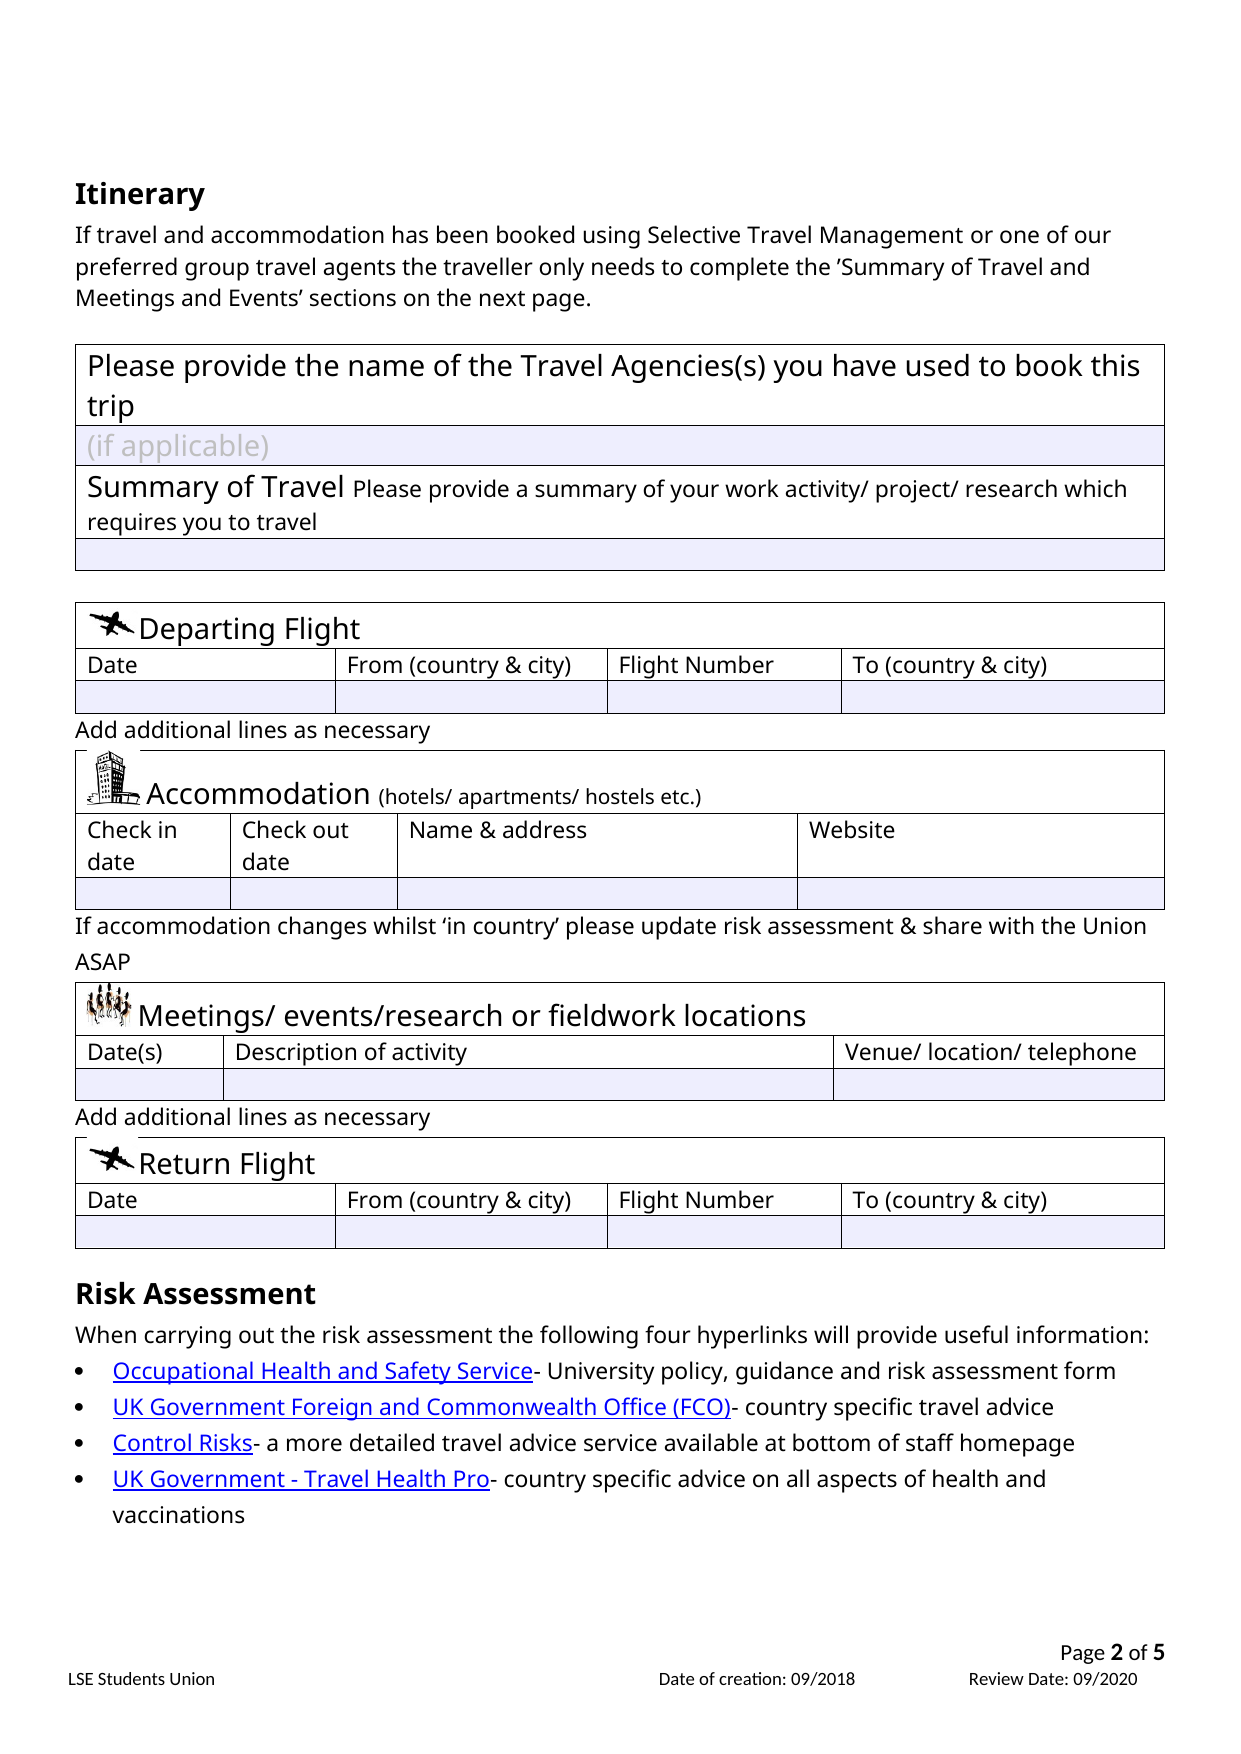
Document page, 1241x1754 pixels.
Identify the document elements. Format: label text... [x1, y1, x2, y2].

table_cell Website [798, 814, 1164, 877]
table_cell [76, 681, 335, 713]
list Control Risks- a more detailed travel advice service available at bottom of staff homepage [75, 1427, 1165, 1458]
table_cell [336, 1216, 607, 1247]
table_cell From (country & city) [336, 649, 607, 680]
table_cell Date [76, 1184, 335, 1215]
table_cell [76, 1216, 335, 1247]
table_cell Flight Number [608, 649, 841, 680]
list UK Government - Travel Health Pro- country specific advice on all aspects of health and vaccinations [75, 1463, 1165, 1530]
table_cell Summary of Travel Please provide a summary of your work activity/ project/ research which requires you to travel [76, 466, 1164, 537]
table_cell Description of activity [224, 1036, 833, 1067]
subtitle Risk Assessment [75, 1273, 1165, 1313]
table_cell [231, 878, 397, 909]
table_cell Check out date [231, 814, 397, 877]
picture [86, 603, 139, 640]
list Occupational Health and Safety Service- University policy, guidance and risk assessment form [75, 1355, 1165, 1386]
text Add additional lines as necessary [75, 714, 1165, 745]
table_cell [842, 1216, 1164, 1247]
table_cell Flight Number [608, 1184, 841, 1215]
table_cell Venue/ location/ telephone [834, 1036, 1164, 1067]
table_cell [336, 681, 607, 713]
table_cell [798, 878, 1164, 909]
table_cell [76, 878, 230, 909]
picture [86, 1137, 139, 1175]
list UK Government Foreign and Commonwealth Office (FCO)- country specific travel advice [75, 1391, 1165, 1422]
table_cell [608, 1216, 841, 1247]
table_cell [608, 681, 841, 713]
table_cell [76, 539, 1164, 570]
picture [86, 750, 141, 805]
table_cell Name & address [398, 814, 797, 877]
table_cell To (country & city) [842, 1184, 1164, 1215]
table_cell [842, 681, 1164, 713]
table_cell Date [76, 649, 335, 680]
table_header Departing Flight [76, 603, 1164, 648]
table_cell To (country & city) [842, 649, 1164, 680]
table_cell Check in date [76, 814, 230, 877]
table_header Accommodation (hotels/ apartments/ hostels etc.) [76, 751, 1164, 813]
text If accommodation changes whilst ‘in country’ please update risk assessment & share with the Union ASAP [75, 910, 1165, 977]
table_cell (if applicable) [76, 426, 1164, 465]
table_cell Date(s) [76, 1036, 223, 1067]
table_header Please provide the name of the Travel Agencies(s) you have used to book this trip [76, 345, 1164, 425]
subtitle Itinerary [75, 174, 1165, 213]
table_cell From (country & city) [336, 1184, 607, 1215]
table_cell [76, 1069, 223, 1100]
table_header Meetings/ events/research or fieldwork locations [76, 983, 1164, 1035]
text Add additional lines as necessary [75, 1101, 1165, 1132]
table_cell [834, 1069, 1164, 1100]
picture [86, 983, 132, 1027]
text If travel and accommodation has been booked using Selective Travel Management or one of our preferred group travel agents the traveller only needs to complete the ’Summary of Travel and Meetings and Events’ sections on the next page. [75, 219, 1165, 313]
text When carrying out the risk assessment the following four hyperlinks will provide useful information: [75, 1319, 1165, 1350]
table_cell [224, 1069, 833, 1100]
table_cell [398, 878, 797, 909]
table_header Return Flight [76, 1138, 1164, 1183]
